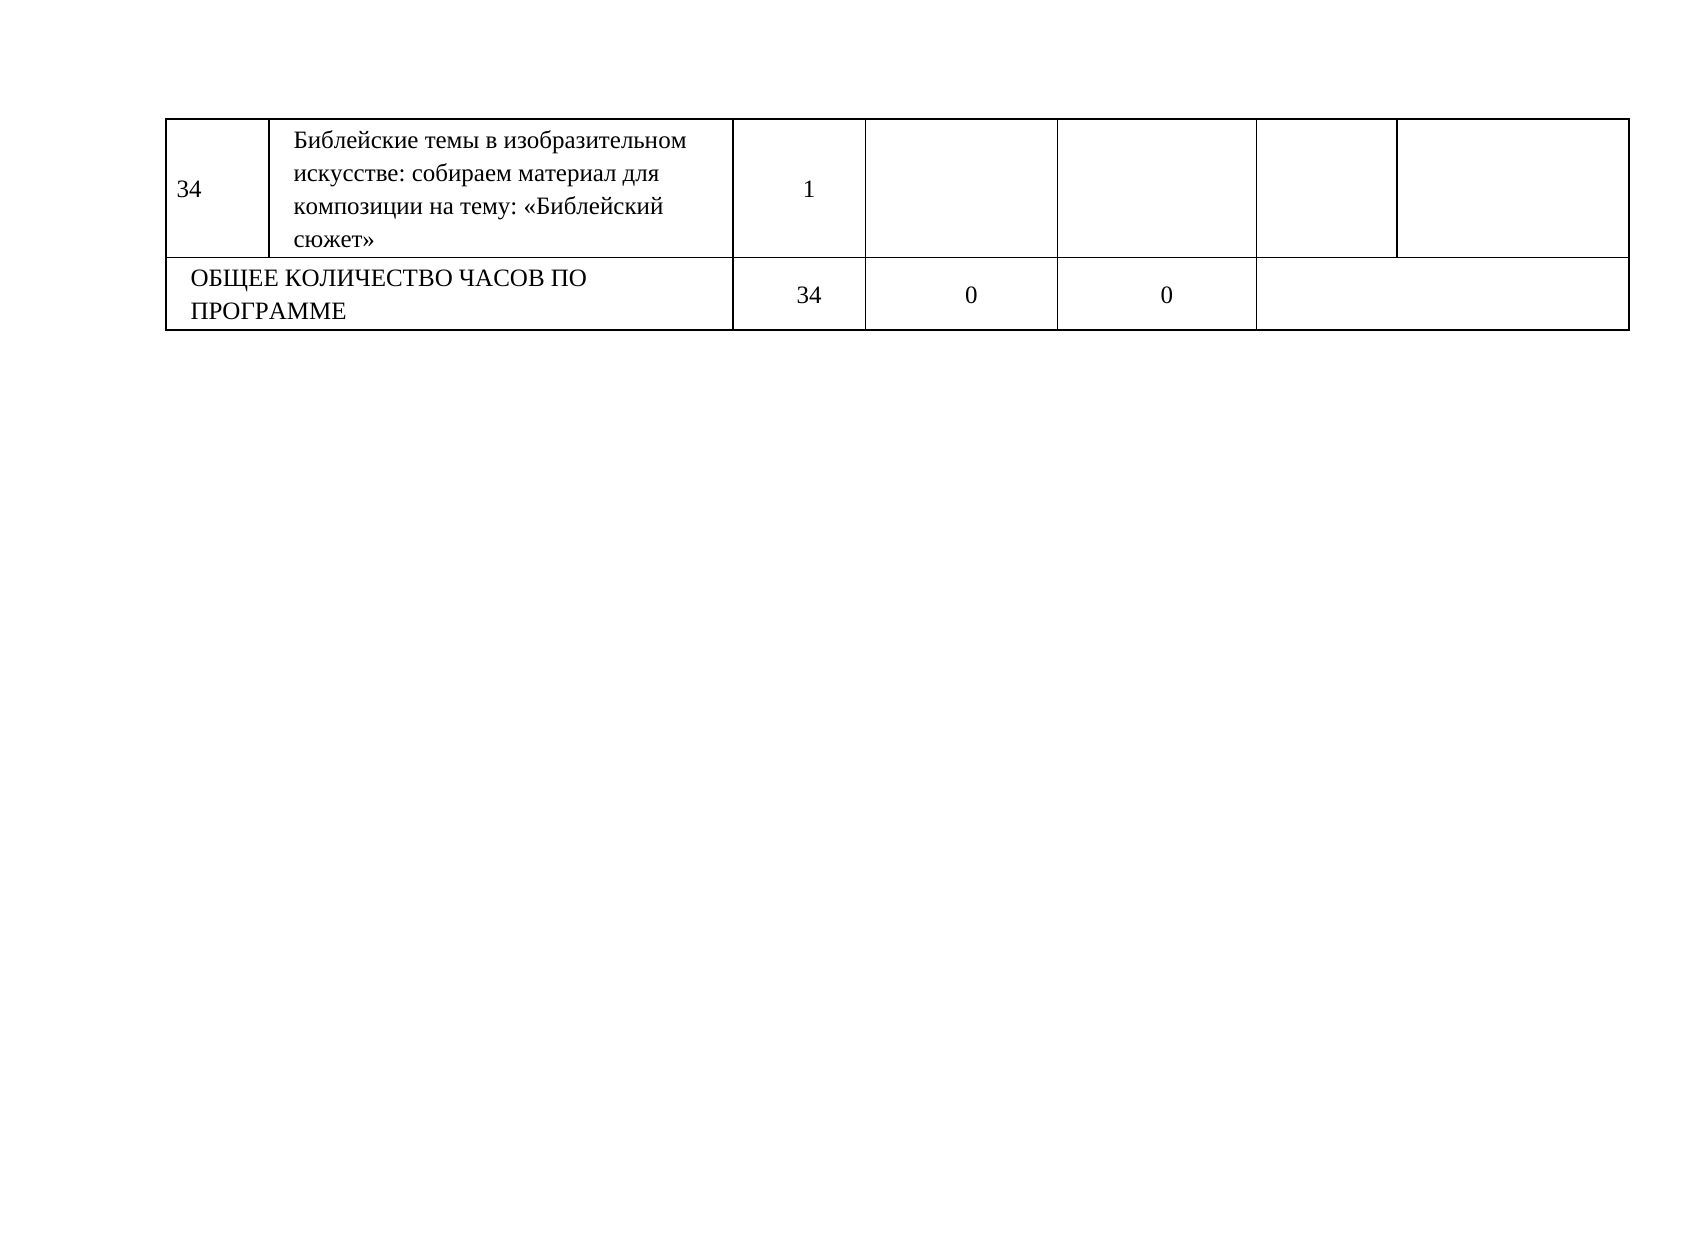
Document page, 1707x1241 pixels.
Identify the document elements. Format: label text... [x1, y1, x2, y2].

table_cell 0 [1058, 258, 1256, 329]
table_cell Библейские темы в изобразительном искусстве: собираем материал для композиции на тему: «Библейский сюжет» [270, 120, 732, 257]
table_cell 1 [734, 120, 865, 257]
table_cell [1398, 120, 1628, 257]
table_cell 34 [167, 120, 268, 257]
table_cell [866, 120, 1057, 257]
table_cell 34 [734, 258, 865, 329]
table_cell [1257, 258, 1628, 329]
table_cell [1058, 120, 1256, 257]
table_cell 0 [866, 258, 1057, 329]
table_cell ОБЩЕЕ КОЛИЧЕСТВО ЧАСОВ ПО ПРОГРАММЕ [167, 258, 732, 329]
table_cell [1257, 120, 1396, 257]
